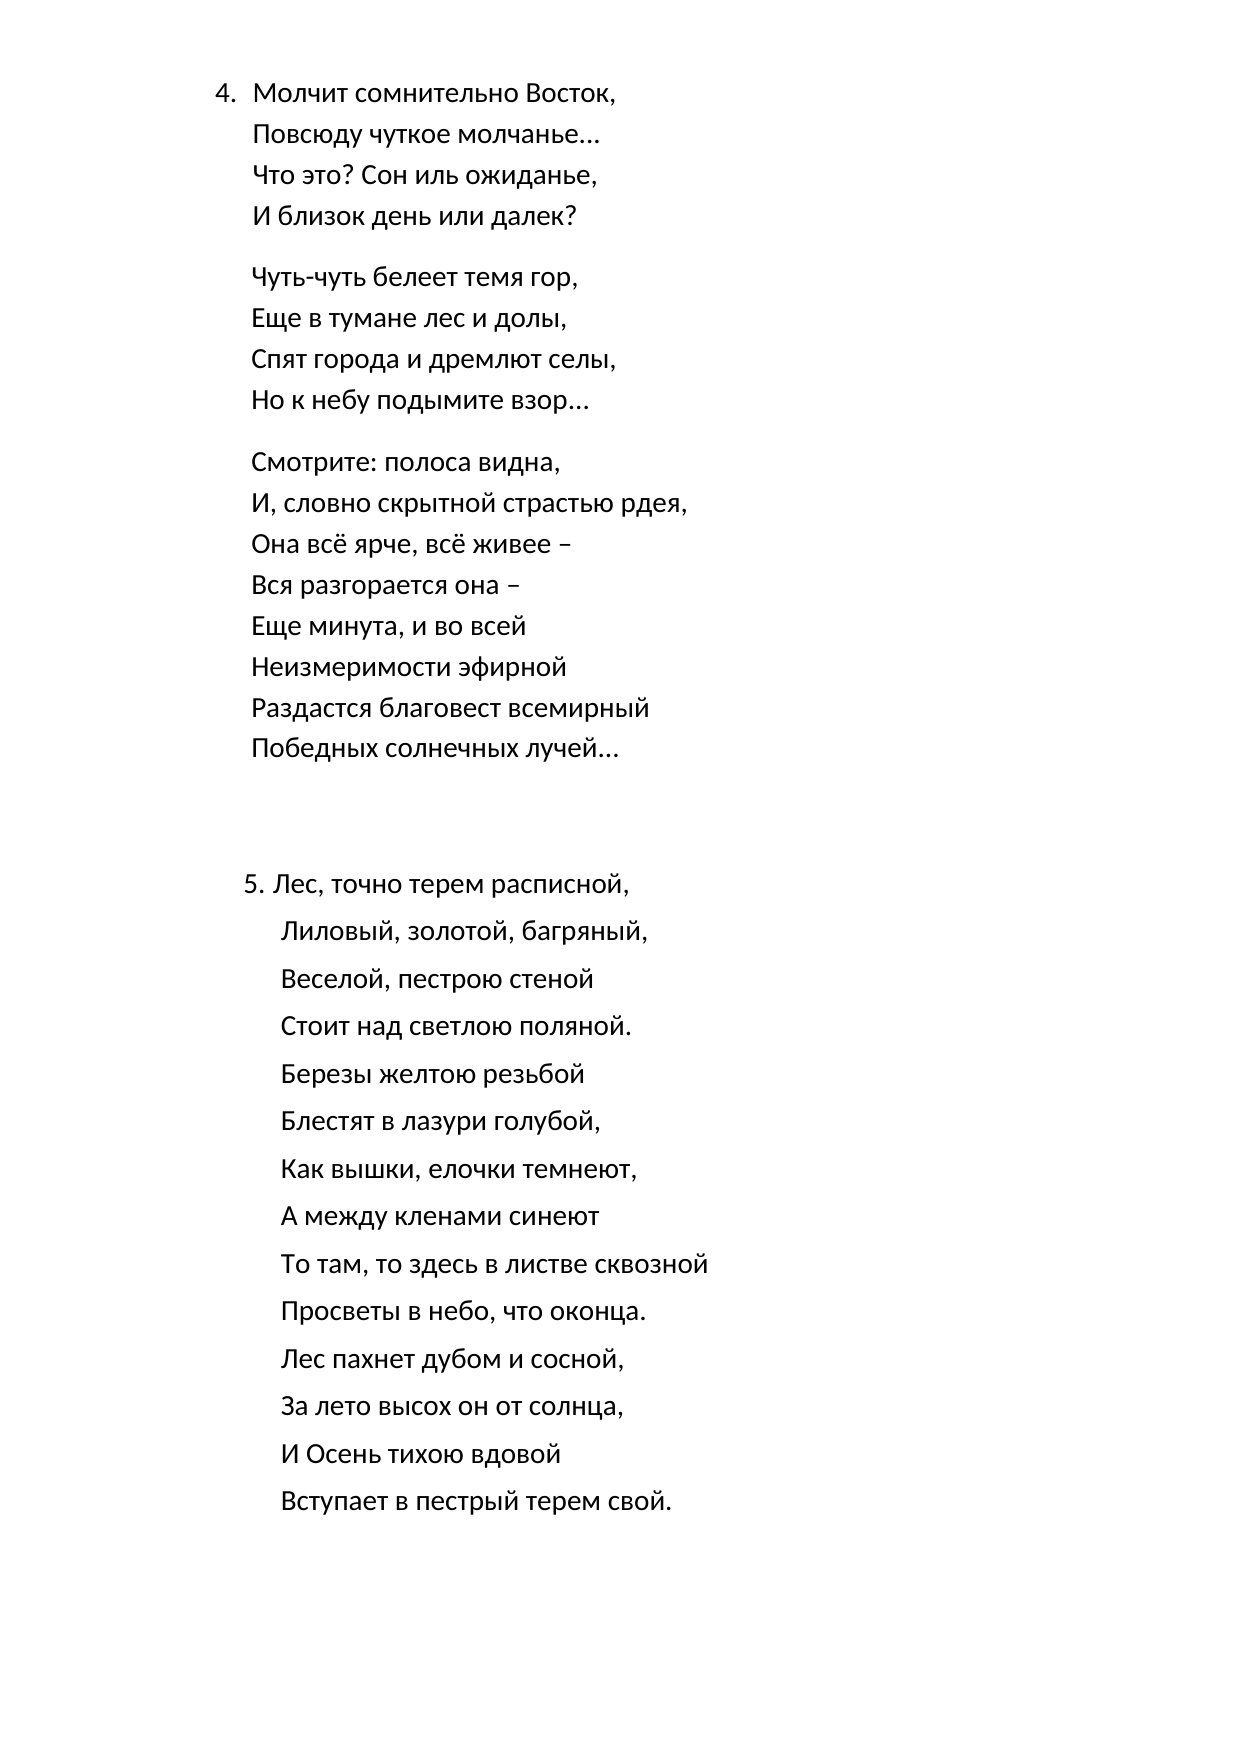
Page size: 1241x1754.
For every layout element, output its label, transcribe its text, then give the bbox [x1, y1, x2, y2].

text Чуть-чуть белеет темя гор, Еще в тумане лес и долы, Спят города и дремлют селы, Но к небу подымите взор... [251, 258, 1152, 417]
text Стоит над светлою поляной. [281, 996, 1152, 1043]
text То там, то здесь в листве сквозной [281, 1233, 1152, 1281]
list Молчит сомнительно Восток, Повсюду чуткое молчанье... Что это? Сон иль ожиданье, И близок день или далек? [215, 74, 1152, 232]
text Блестят в лазури голубой, [281, 1091, 1152, 1138]
text И Осень тихою вдовой [281, 1423, 1152, 1471]
text Смотрите: полоса видна, И, словно скрытной страстью рдея, Она всё ярче, всё живее – Вся разгорается она – Еще минута, и во всей Неизмеримости эфирной Раздастся благовест всемирный Победных солнечных лучей... [251, 443, 1152, 765]
text Березы желтою резьбой [281, 1043, 1152, 1091]
text Веселой, пестрою стеной [281, 948, 1152, 996]
text Вступает в пестрый терем свой. [281, 1471, 1152, 1518]
text Лес пахнет дубом и сосной, [281, 1328, 1152, 1376]
text За лето высох он от солнца, [281, 1376, 1152, 1423]
text А между кленами синеют [281, 1186, 1152, 1233]
list Лес, точно терем расписной, [243, 853, 1152, 901]
text Лиловый, золотой, багряный, [281, 901, 1152, 948]
text Как вышки, елочки темнеют, [281, 1138, 1152, 1186]
text Просветы в небо, что оконца. [281, 1281, 1152, 1328]
